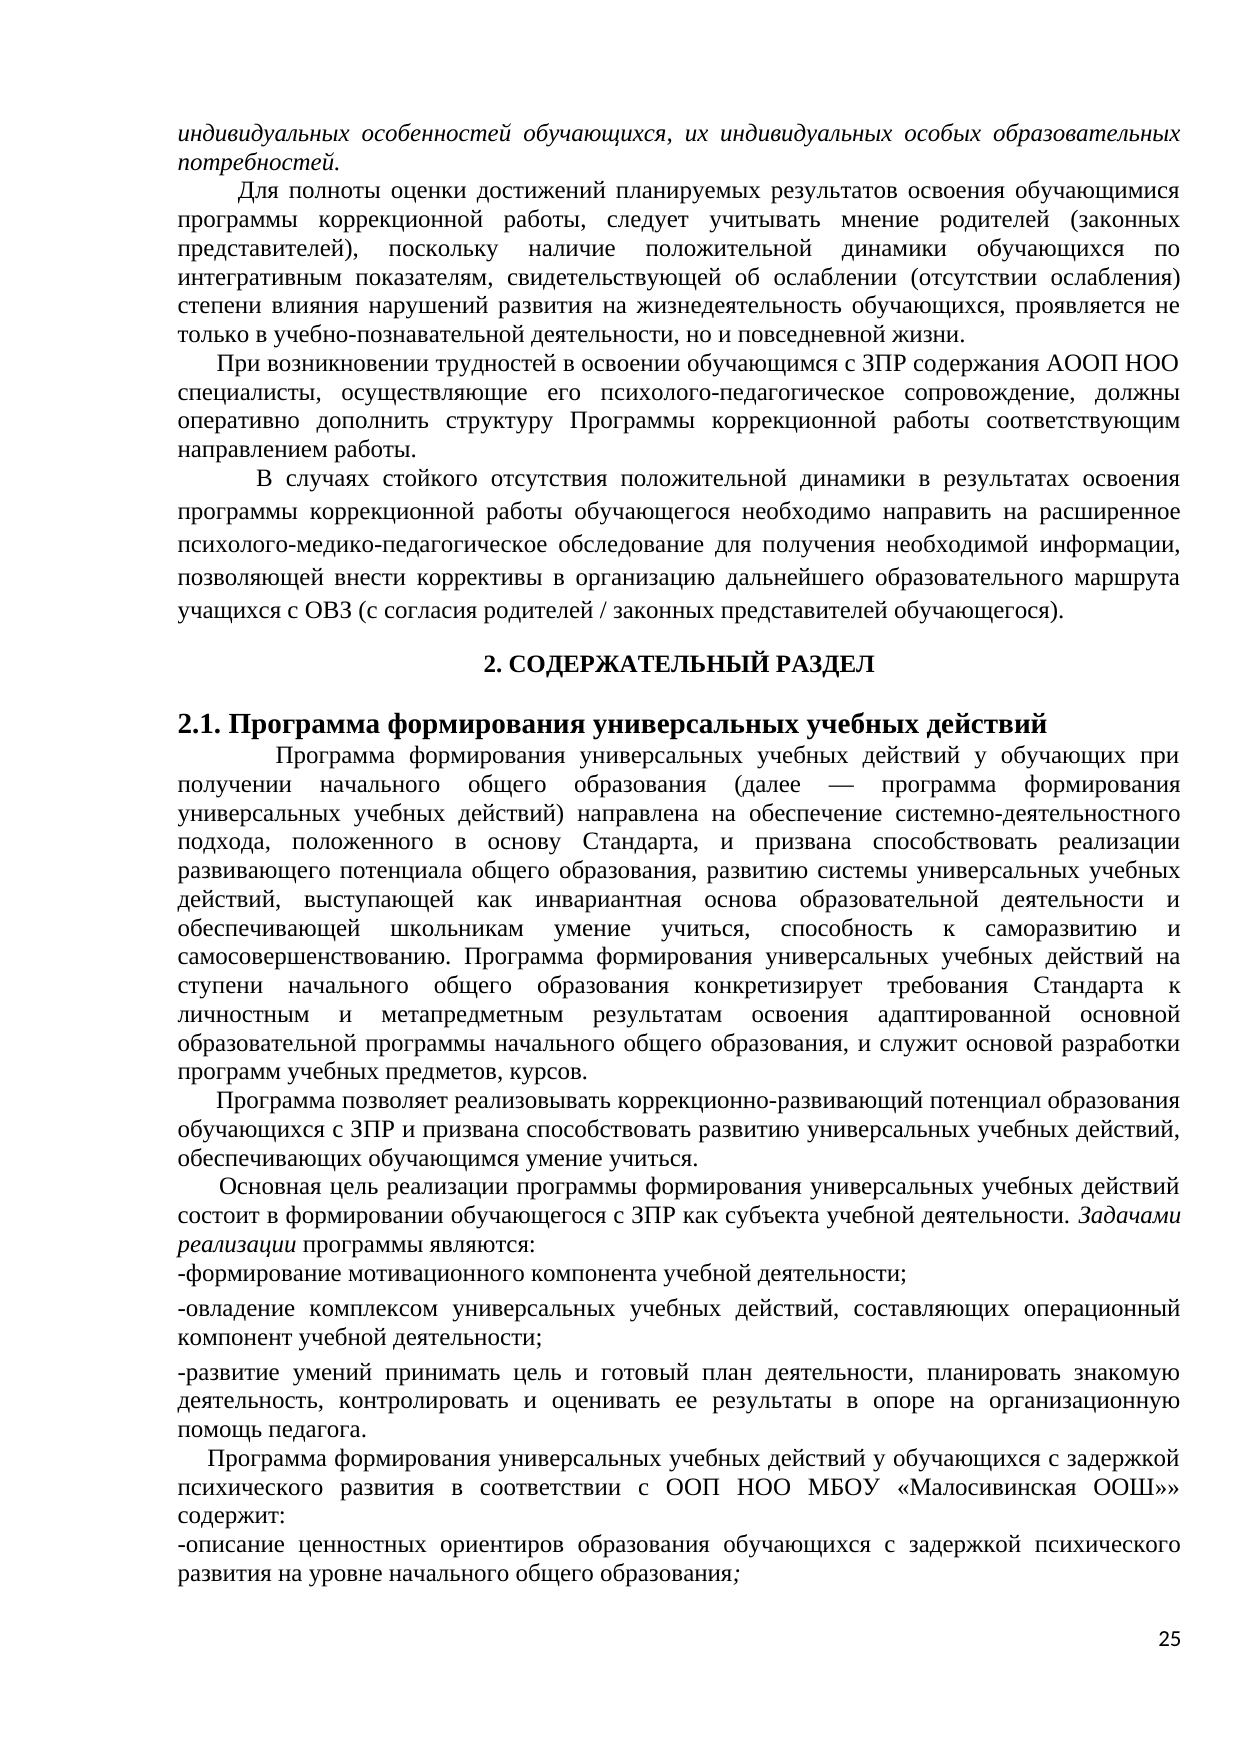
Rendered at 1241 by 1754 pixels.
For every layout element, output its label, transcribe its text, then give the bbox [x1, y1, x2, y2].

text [177, 118, 1181, 176]
text Программа формирования универсальных учебных действий у обучающих при получении начального общего образования (далее — программа формирования универсальных учебных действий) направлена на обеспечение системно-деятельностного подхода, положенного в основу Стандарта, и призвана способствовать реализации развивающего потенциала общего образования, развитию системы универсальных учебных действий, выступающей как инвариантная основа образовательной деятельности и обеспечивающей школьникам умение учиться, способность к саморазвитию и самосовершенствованию. Программа формирования универсальных учебных действий на ступени начального общего образования конкретизирует требования Стандарта к личностным и метапредметным результатам освоения адаптированной основной образовательной программы начального общего образования, и служит основой разработки программ учебных предметов, курсов. [177, 740, 1181, 1085]
text Программа позволяет реализовывать коррекционно-развивающий потенциал образования обучающихся с ЗПР и призвана способствовать развитию универсальных учебных действий, обеспечивающих обучающимся умение учиться. [177, 1085, 1181, 1171]
text Основная цель реализации программы формирования универсальных учебных действий состоит в формировании обучающегося с ЗПР как субъекта учебной деятельности. Задачами реализации программы являются: [177, 1171, 1181, 1258]
text 2.1. Программа формирования универсальных учебных действий [177, 707, 1181, 740]
text -формирование мотивационного компонента учебной деятельности; [177, 1258, 1181, 1286]
text 2. СОДЕРЖАТЕЛЬНЫЙ РАЗДЕЛ [177, 649, 1181, 678]
text Для полноты оценки достижений планируемых результатов освоения обучающимися программы коррекционной работы, следует учитывать мнение родителей (законных представителей), поскольку наличие положительной динамики обучающихся по интегративным показателям, свидетельствующей об ослаблении (отсутствии ослабления) степени влияния нарушений развития на жизнедеятельность обучающихся, проявляется не только в учебно-познавательной деятельности, но и повседневной жизни. [177, 176, 1181, 348]
text -описание ценностных ориентиров образования обучающихся с задержкой психического развития на уровне начального общего образования; [177, 1529, 1181, 1587]
text -развитие умений принимать цель и готовый план деятельности, планировать знакомую деятельность, контролировать и оценивать ее результаты в опоре на организационную помощь педагога. [177, 1357, 1181, 1443]
text В случаях стойкого отсутствия положительной динамики в результатах освоения программы коррекционной работы обучающегося необходимо направить на расширенное психолого-медико-педагогическое обследование для получения необходимой информации, позволяющей внести коррективы в организацию дальнейшего образовательного маршрута учащихся с ОВЗ (с согласия родителей / законных представителей обучающегося). [177, 463, 1181, 624]
text -овладение комплексом универсальных учебных действий, составляющих операционный компонент учебной деятельности; [177, 1293, 1181, 1350]
text Программа формирования универсальных учебных действий у обучающихся с задержкой психического развития в соответствии с ООП НОО МБОУ «Малосивинская ООШ»» содержит: [177, 1443, 1181, 1529]
text При возникновении трудностей в освоении обучающимся с ЗПР содержания АООП НОО специалисты, осуществляющие его психолого-педагогическое сопровождение, должны оперативно дополнить структуру Программы коррекционной работы соответствующим направлением работы. [177, 348, 1181, 463]
